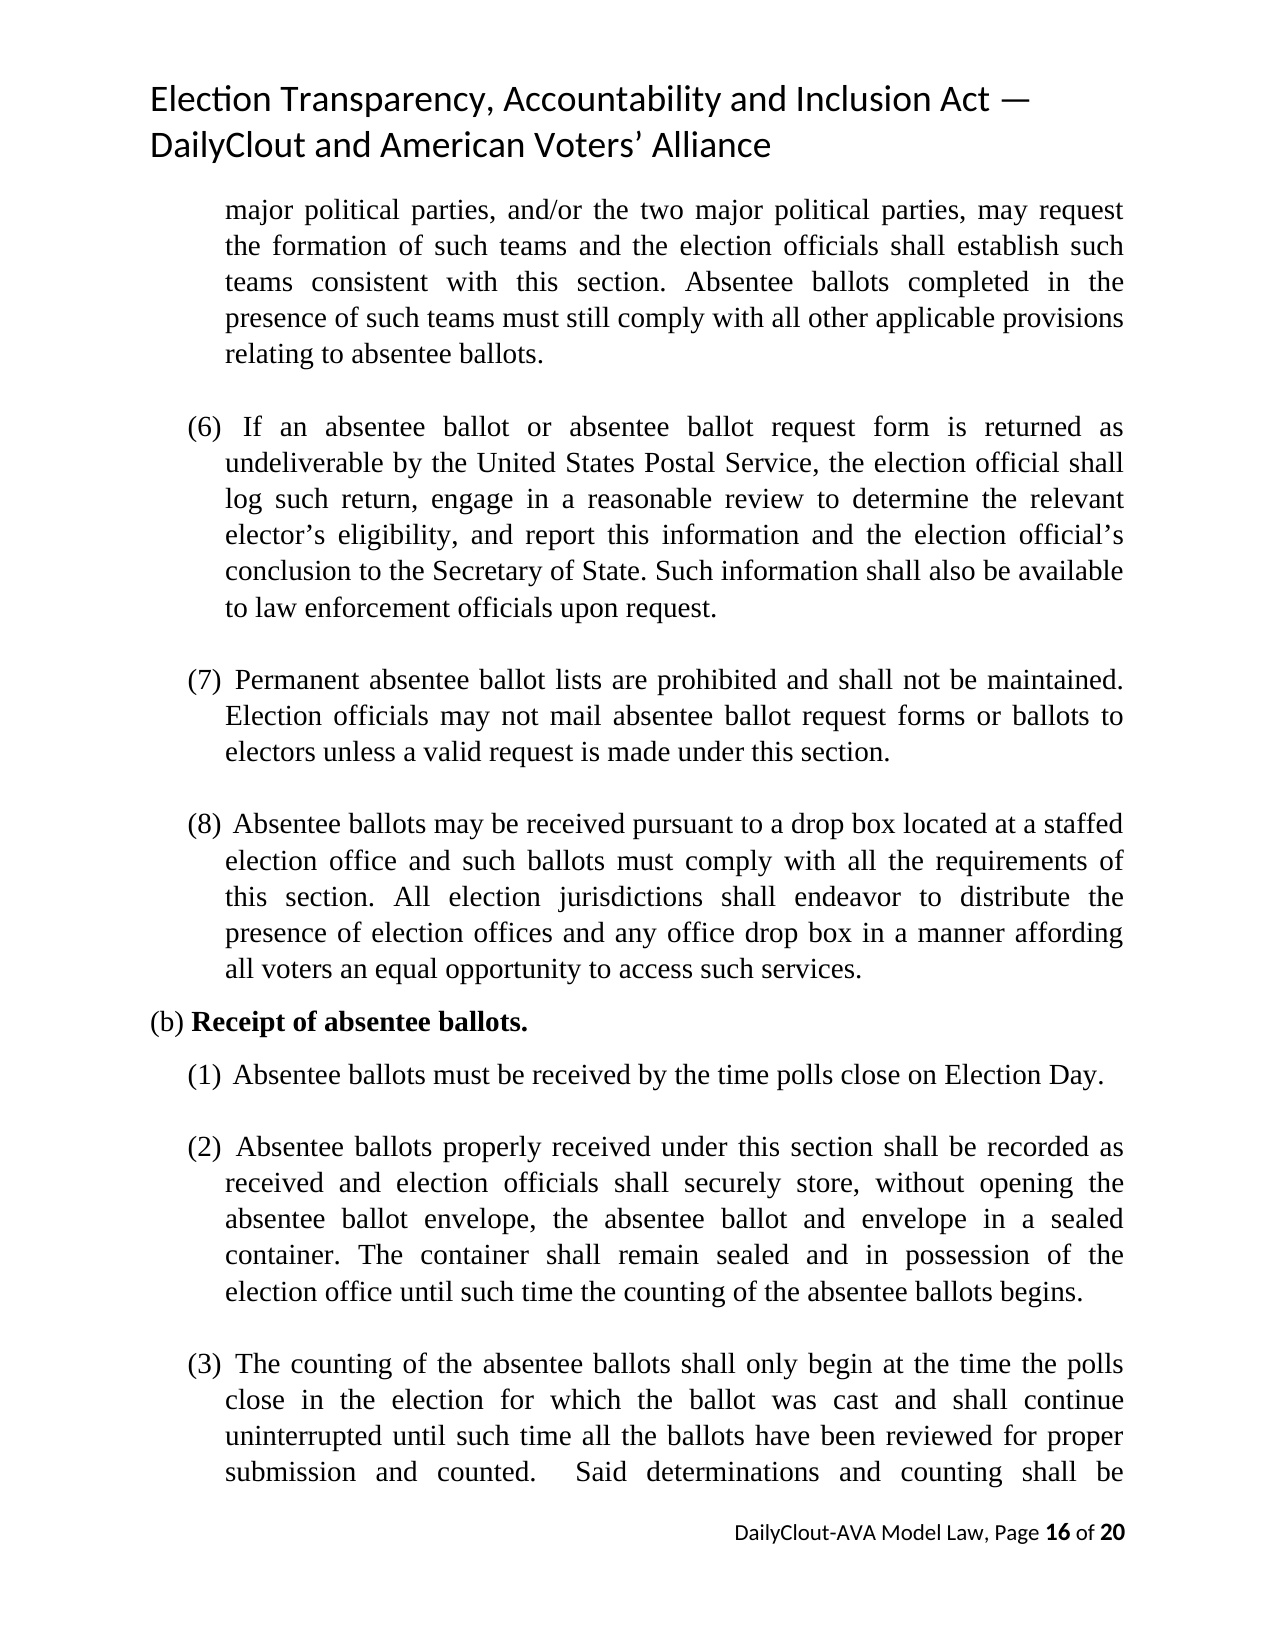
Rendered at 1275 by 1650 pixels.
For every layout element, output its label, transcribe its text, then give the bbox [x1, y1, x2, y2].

text (b) Receipt of absentee ballots. [150, 1004, 1125, 1037]
list If an absentee ballot or absentee ballot request form is returned as undeliverable by the United States Postal Service, the election official shall log such return, engage in a reasonable review to determine the relevant elector’s eligibility, and report this information and the election official’s conclusion to the Secretary of State. Such information shall also be available to law enforcement officials upon request. [187, 409, 1125, 623]
list Absentee ballots must be received by the time polls close on Election Day. [187, 1057, 1125, 1090]
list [187, 192, 1125, 370]
list Permanent absentee ballot lists are prohibited and shall not be maintained. Election officials may not mail absentee ballot request forms or ballots to electors unless a valid request is made under this section. [187, 662, 1125, 768]
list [187, 1346, 1125, 1488]
list Absentee ballots properly received under this section shall be recorded as received and election officials shall securely store, without opening the absentee ballot envelope, the absentee ballot and envelope in a sealed container. The container shall remain sealed and in possession of the election office until such time the counting of the absentee ballots begins. [187, 1129, 1125, 1307]
list Absentee ballots may be received pursuant to a drop box located at a staffed election office and such ballots must comply with all the requirements of this section. All election jurisdictions shall endeavor to distribute the presence of election offices and any office drop box in a manner affording all voters an equal opportunity to access such services. [187, 807, 1125, 985]
